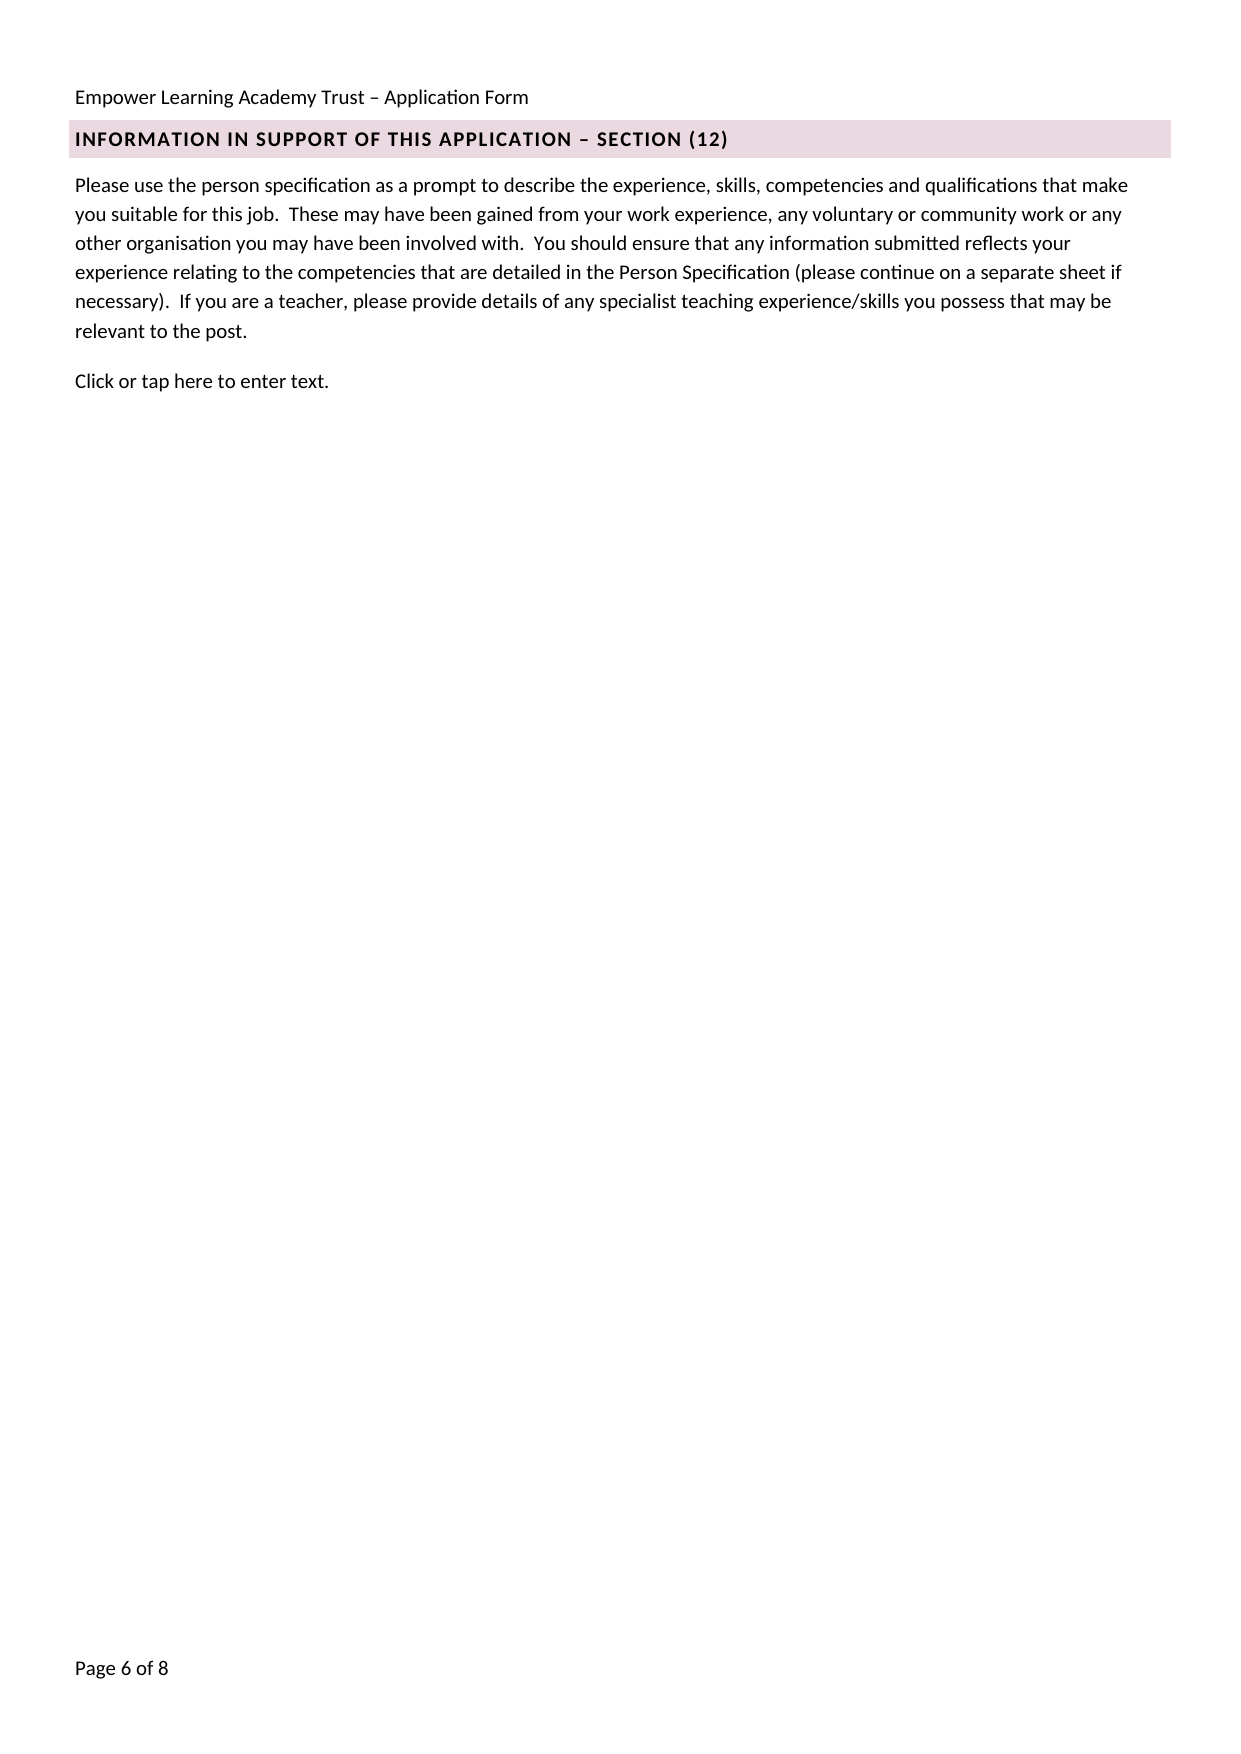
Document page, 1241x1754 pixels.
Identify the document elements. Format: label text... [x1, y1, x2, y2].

text Please use the person specification as a prompt to describe the experience, skills, competencies and qualifications that make you suitable for this job. These may have been gained from your work experience, any voluntary or community work or any other organisation you may have been involved with. You should ensure that any information submitted reflects your experience relating to the competencies that are detailed in the Person Specification (please continue on a separate sheet if necessary). If you are a teacher, please provide details of any specialist teaching experience/skills you possess that may be relevant to the post. [75, 172, 1165, 343]
subtitle Information in support of this application – Section (12) [75, 126, 1165, 152]
